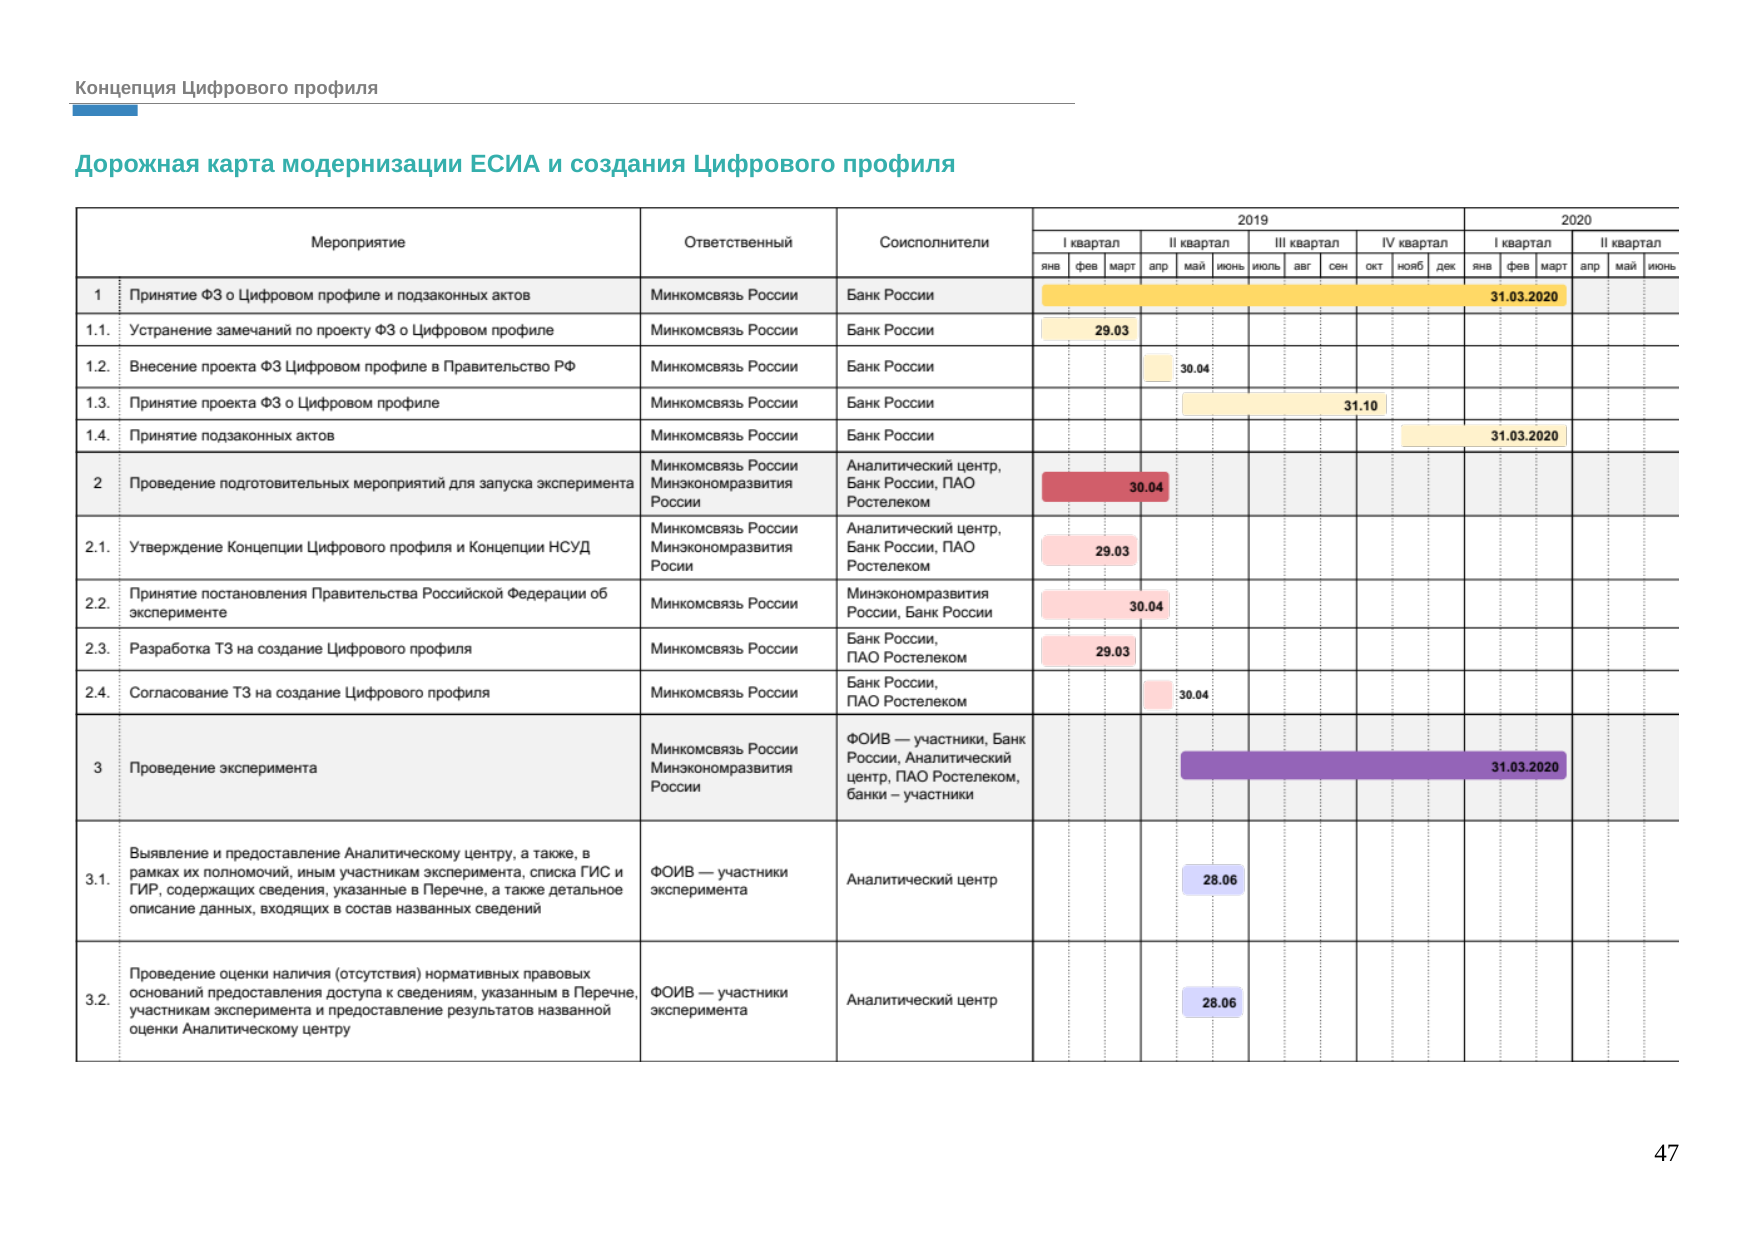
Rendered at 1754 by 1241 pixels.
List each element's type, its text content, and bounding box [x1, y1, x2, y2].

subtitle Дорожная карта модернизации ЕСИА и создания Цифрового профиля [75, 149, 1679, 177]
